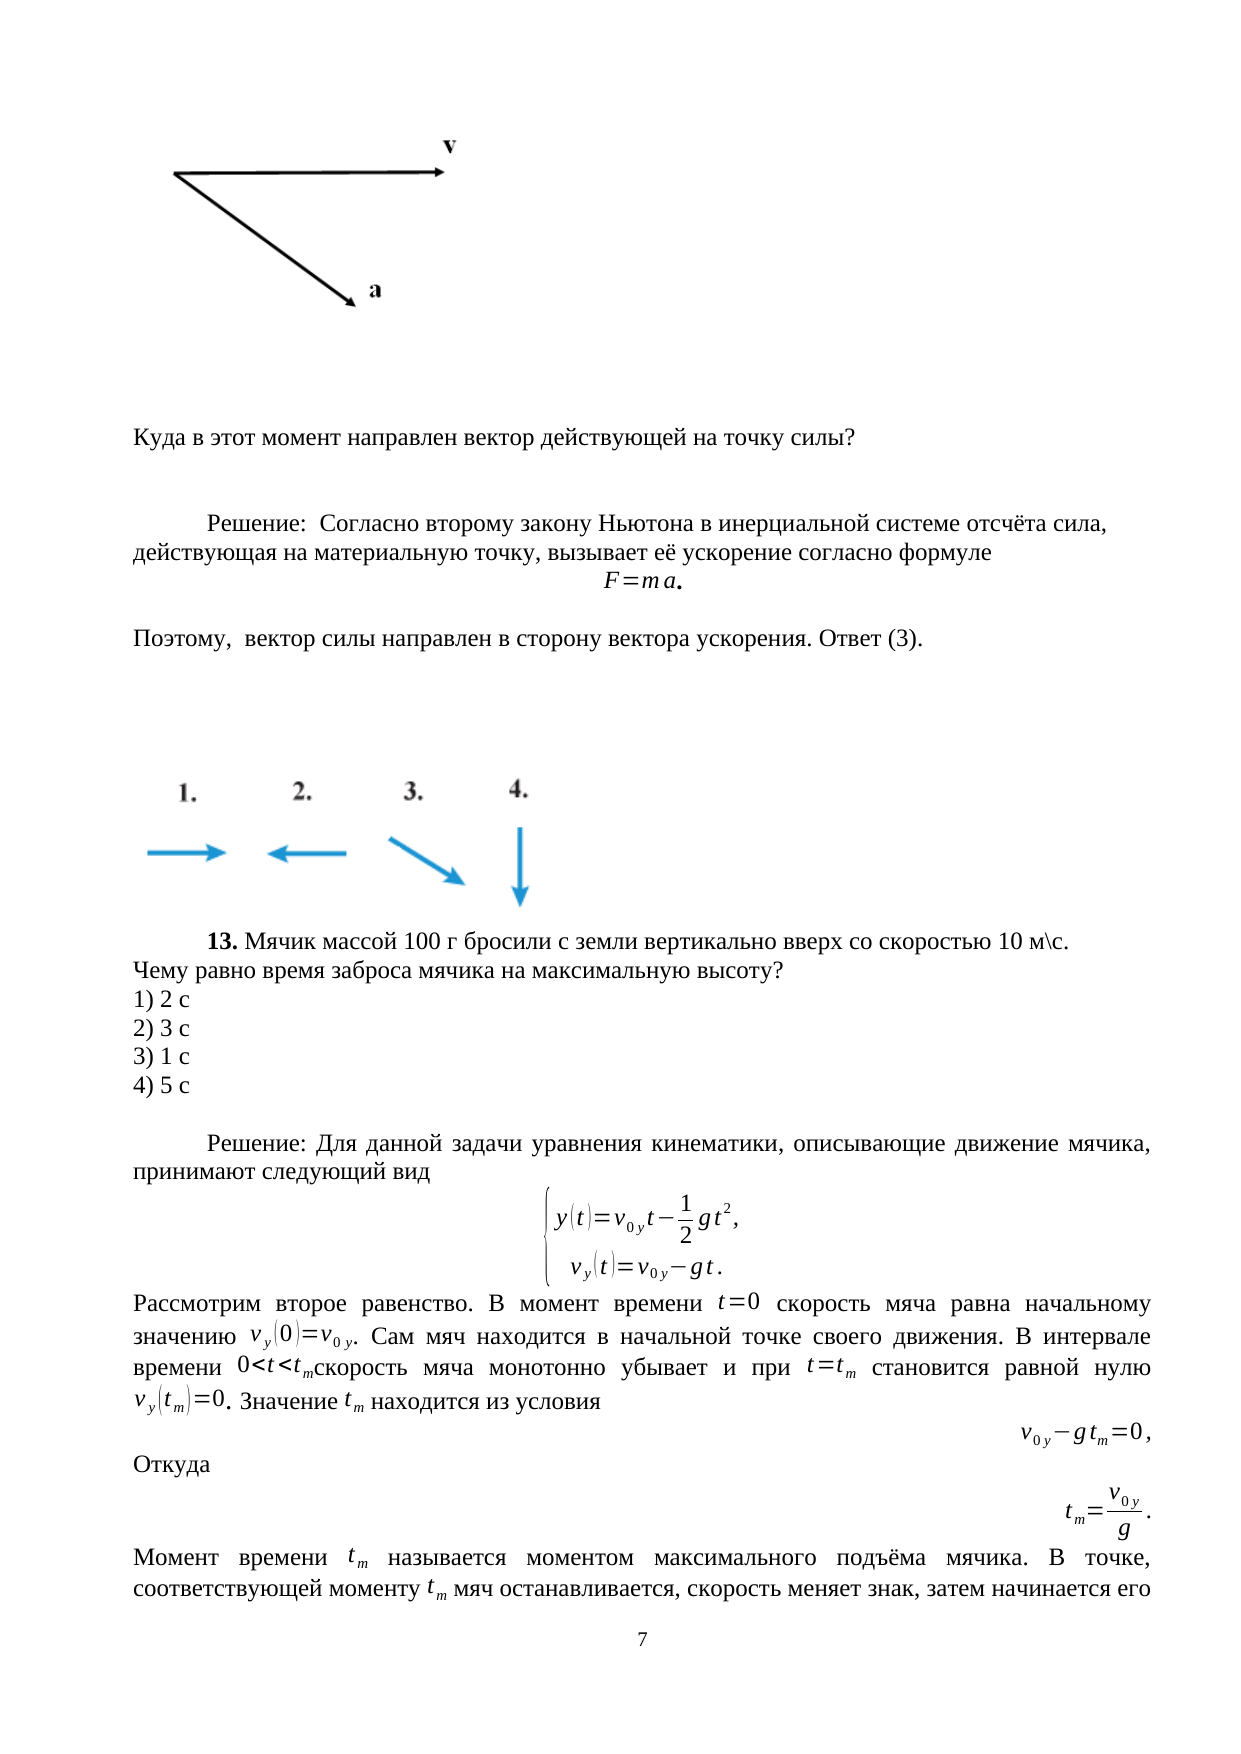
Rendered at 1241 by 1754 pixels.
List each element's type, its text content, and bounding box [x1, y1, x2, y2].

text Откуда [133, 1449, 1152, 1478]
text . [133, 566, 1152, 594]
text 2) 3 с [133, 1013, 1152, 1041]
text 3) 1 с [133, 1041, 1152, 1070]
text 13. Мячик массой 100 г бросили с земли вертикально вверх со скоростью 10 м\с. Чему равно время заброса мячика на максимальную высоту? [133, 926, 1152, 984]
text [133, 1541, 1152, 1603]
text Поэтому, вектор силы направлен в сторону вектора ускорения. Ответ (3). [133, 623, 1152, 652]
text 4) 5 с [133, 1070, 1152, 1099]
text Решение: Согласно второму закону Ньютона в инерциальной системе отсчёта сила, действующая на материальную точку, вызывает её ускорение согласно формуле [133, 508, 1152, 566]
picture [132, 118, 493, 336]
text 1) 2 с [133, 984, 1152, 1013]
text Решение: Для данной задачи уравнения кинематики, описывающие движение мячика, принимают следующий вид [133, 1128, 1152, 1185]
text Куда в этот момент направлен вектор действующей на точку силы? [133, 422, 1152, 451]
picture [132, 767, 563, 927]
text Рассмотрим второе равенство. В момент времени скорость мяча равна начальному значению . Сам мяч находится в начальной точке своего движения. В интервале времени скорость мяча монотонно убывает и при становится равной нулю . Значение находится из условия [133, 1287, 1152, 1418]
